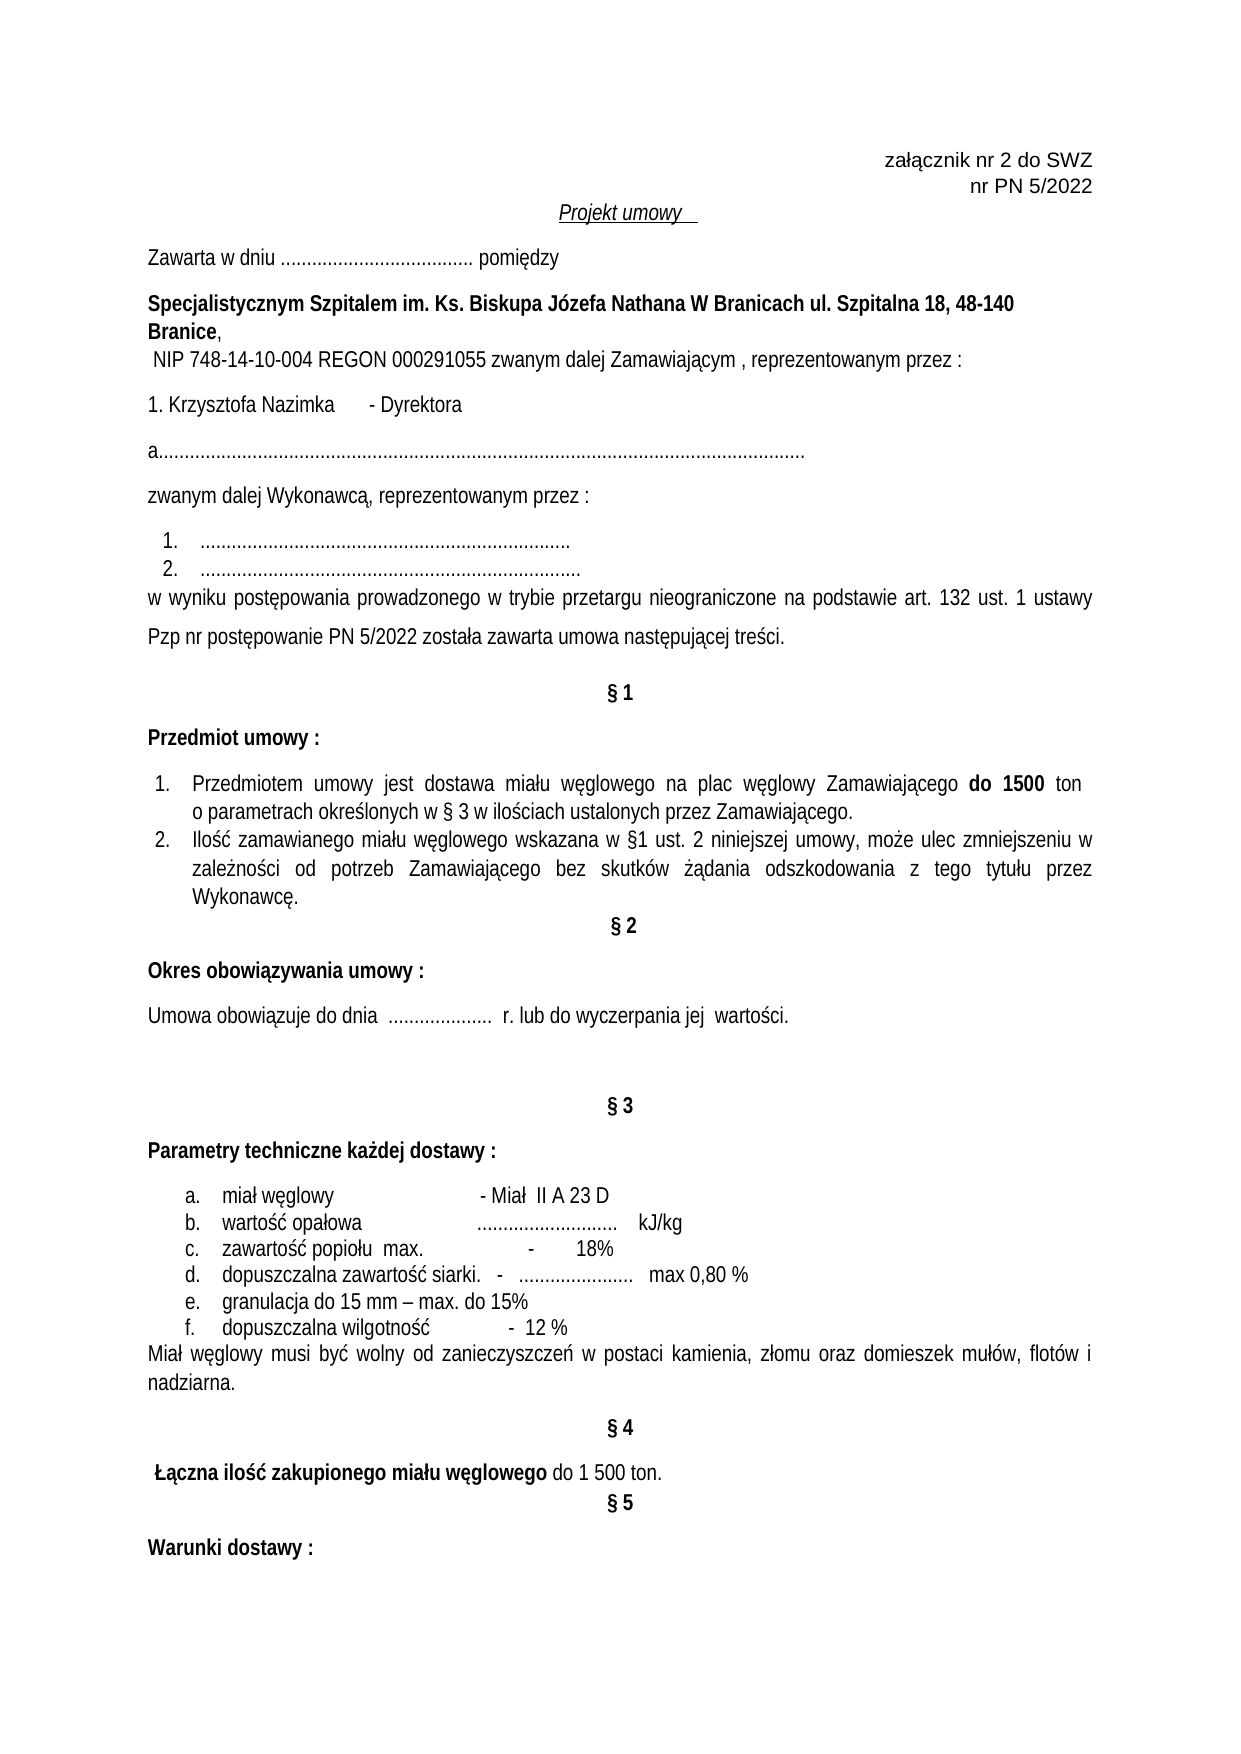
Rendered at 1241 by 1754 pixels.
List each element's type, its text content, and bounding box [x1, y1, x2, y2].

text Zawarta w dniu ..................................... pomiędzy [148, 244, 1093, 271]
list dopuszczalna zawartość siarki. - ...................... max 0,80 % [185, 1261, 1093, 1288]
text a............................................................................................................................ [148, 437, 1093, 463]
text zwanym dalej Wykonawcą, reprezentowanym przez : [148, 482, 1093, 508]
text Warunki dostawy : [148, 1534, 1093, 1561]
list Ilość zamawianego miału węglowego wskazana w §1 ust. 2 niniejszej umowy, może ulec zmniejszeniu w zależności od potrzeb Zamawiającego bez skutków żądania odszkodowania z tego tytułu przez Wykonawcę. [154, 826, 1093, 909]
text 1. Krzysztofa Nazimka - Dyrektora [148, 391, 1093, 418]
text § 1 [148, 679, 1093, 706]
list granulacja do 15 mm – max. do 15% [185, 1288, 1093, 1314]
list ......................................................................... [162, 555, 1093, 582]
list zawartość popiołu max. - 18% [185, 1235, 1093, 1261]
text Specjalistycznym Szpitalem im. Ks. Biskupa Józefa Nathana W Branicach ul. Szpitalna 18, 48-140 Branice, NIP 748-14-10-004 REGON 000291055 zwanym dalej Zamawiającym , reprezentowanym przez : [148, 289, 1093, 373]
text załącznik nr 2 do SWZ [143, 148, 1093, 172]
list dopuszczalna wilgotność - 12 % [185, 1314, 1093, 1340]
text § 3 [148, 1092, 1093, 1118]
text § 2 [154, 912, 1093, 938]
text Okres obowiązywania umowy : [148, 957, 1093, 983]
text Miał węglowy musi być wolny od zanieczyszczeń w postaci kamienia, złomu oraz domieszek mułów, flotów i nadziarna. [148, 1340, 1093, 1395]
text Łączna ilość zakupionego miału węglowego do 1 500 ton. [154, 1459, 1093, 1485]
list ....................................................................... [162, 527, 1093, 553]
text Projekt umowy [148, 199, 1093, 226]
text w wyniku postępowania prowadzonego w trybie przetargu nieograniczone na podstawie art. 132 ust. 1 ustawy Pzp nr postępowanie PN 5/2022 została zawarta umowa następującej treści. [148, 584, 1093, 649]
list Przedmiotem umowy jest dostawa miału węglowego na plac węglowy Zamawiającego do 1500 ton o parametrach określonych w § 3 w ilościach ustalonych przez Zamawiającego. [154, 769, 1093, 824]
text Umowa obowiązuje do dnia .................... r. lub do wyczerpania jej wartości. [148, 1002, 1093, 1028]
text Parametry techniczne każdej dostawy : [148, 1137, 1093, 1163]
text § 4 [148, 1414, 1093, 1440]
text Przedmiot umowy : [148, 724, 1093, 751]
list wartość opałowa ........................... kJ/kg [185, 1209, 1093, 1235]
list miał węglowy - Miał II A 23 D [185, 1182, 1093, 1209]
text § 5 [148, 1489, 1093, 1516]
text nr PN 5/2022 [143, 173, 1093, 197]
